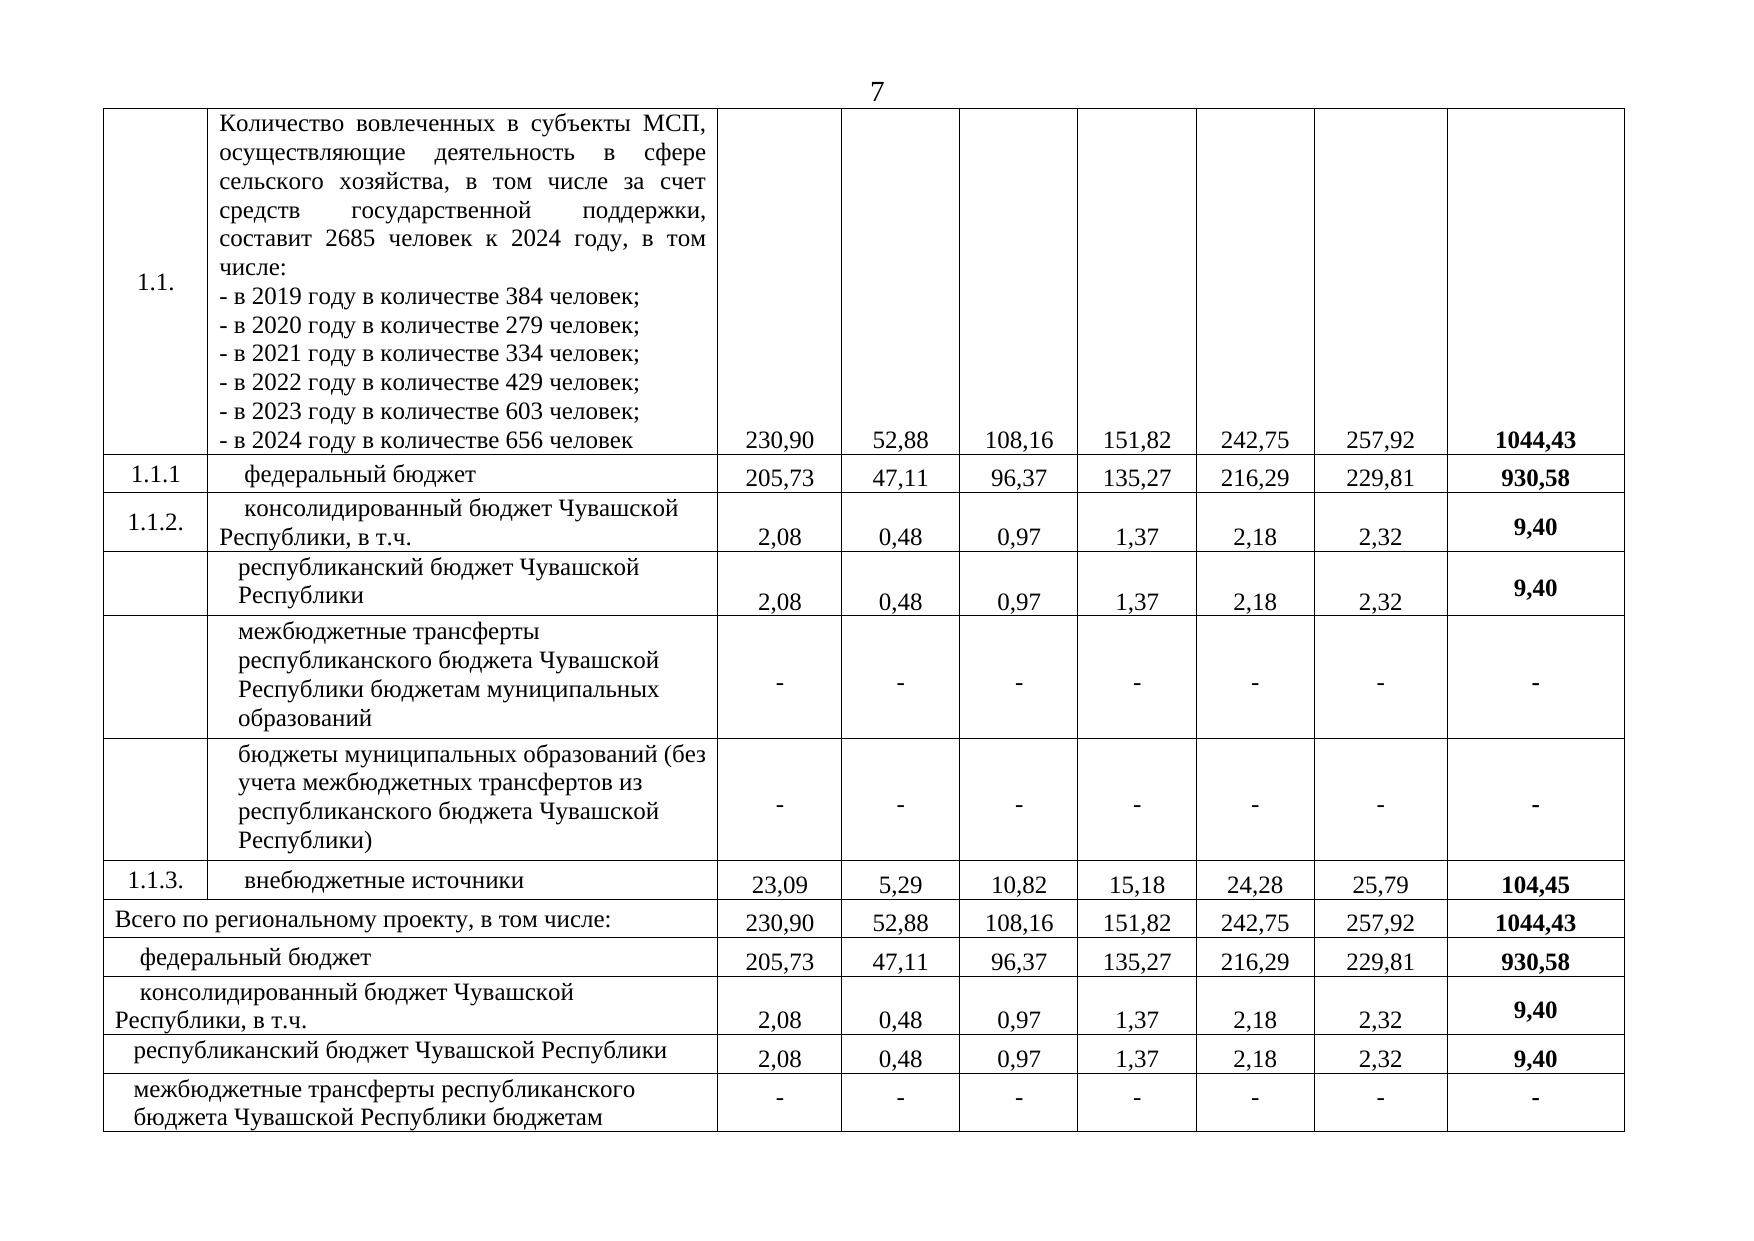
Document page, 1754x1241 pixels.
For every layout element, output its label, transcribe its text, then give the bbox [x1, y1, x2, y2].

table_cell 1044,43 [1448, 109, 1624, 453]
table_cell 216,29 [1197, 938, 1314, 976]
table_cell - [960, 1074, 1077, 1131]
table_cell 2,32 [1315, 493, 1447, 551]
table_cell - [960, 616, 1077, 738]
table_cell 151,82 [1078, 109, 1196, 453]
table_cell консолидированный бюджет Чувашской Республики, в т.ч. [208, 493, 717, 551]
table_cell федеральный бюджет [104, 938, 717, 976]
table_cell бюджеты муниципальных образований (без учета межбюджетных трансфертов из республиканского бюджета Чувашской Республики) [208, 739, 717, 860]
table_cell 2,18 [1197, 1035, 1314, 1073]
table_cell 151,82 [1078, 900, 1196, 937]
table_cell 1,37 [1078, 493, 1196, 551]
table_cell [104, 552, 207, 615]
table_cell - [1197, 1074, 1314, 1131]
table_cell 2,08 [718, 552, 841, 615]
table_cell 205,73 [718, 455, 841, 492]
table_cell 135,27 [1078, 455, 1196, 492]
table_cell - [1448, 1074, 1624, 1131]
table_cell 216,29 [1197, 455, 1314, 492]
table_cell - [960, 739, 1077, 860]
table_cell [104, 616, 207, 738]
table_cell 9,40 [1448, 1035, 1624, 1073]
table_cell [104, 1074, 717, 1131]
table_cell 96,37 [960, 938, 1077, 976]
table_cell - [718, 616, 841, 738]
table_cell республиканский бюджет Чувашской Республики [208, 552, 717, 615]
table_cell 9,40 [1448, 552, 1624, 615]
table_cell [104, 739, 207, 860]
table_cell 230,90 [718, 109, 841, 453]
table_cell - [842, 1074, 959, 1131]
table_cell 257,92 [1315, 900, 1447, 937]
table_cell 0,97 [960, 1035, 1077, 1073]
table_cell 2,32 [1315, 977, 1447, 1034]
table_cell 96,37 [960, 455, 1077, 492]
table_cell федеральный бюджет [208, 455, 717, 492]
table_cell 1.1.3. [104, 861, 207, 898]
table_cell Всего по региональному проекту, в том числе: [104, 900, 717, 937]
table_cell - [842, 739, 959, 860]
table_cell Количество вовлеченных в субъекты МСП, осуществляющие деятельность в сфере сельского хозяйства, в том числе за счет средств государственной поддержки, составит 2685 человек к 2024 году, в том числе: - в 2019 году в количестве 384 человек; - в 2020 году в количестве 279 человек; - в 2021 году в количестве 334 человек; - в 2022 году в количестве 429 человек; - в 2023 году в количестве 603 человек; - в 2024 году в количестве 656 человек [208, 109, 717, 453]
table_cell 0,48 [842, 493, 959, 551]
table_cell 1,37 [1078, 977, 1196, 1034]
table_cell 9,40 [1448, 493, 1624, 551]
table_cell 2,08 [718, 977, 841, 1034]
table_cell 52,88 [842, 109, 959, 453]
table_cell 1.1.2. [104, 493, 207, 551]
table_cell 24,28 [1197, 861, 1314, 898]
table_cell 2,08 [718, 493, 841, 551]
table_cell 2,18 [1197, 977, 1314, 1034]
table_cell - [1197, 739, 1314, 860]
table_cell - [718, 739, 841, 860]
table_cell 930,58 [1448, 938, 1624, 976]
table_cell внебюджетные источники [208, 861, 717, 898]
table_cell - [1315, 616, 1447, 738]
table_cell межбюджетные трансферты республиканского бюджета Чувашской Республики бюджетам муниципальных образований [208, 616, 717, 738]
table_cell 0,97 [960, 977, 1077, 1034]
table_cell - [1315, 739, 1447, 860]
table_cell 2,18 [1197, 552, 1314, 615]
table_cell 242,75 [1197, 900, 1314, 937]
table_cell 108,16 [960, 109, 1077, 453]
table_cell 47,11 [842, 938, 959, 976]
table_cell - [1315, 1074, 1447, 1131]
table_cell - [718, 1074, 841, 1131]
table_cell 2,18 [1197, 493, 1314, 551]
table_cell 0,48 [842, 977, 959, 1034]
table_cell 2,32 [1315, 552, 1447, 615]
table_cell 1.1. [104, 109, 207, 453]
table_cell 2,08 [718, 1035, 841, 1073]
table_cell - [1448, 616, 1624, 738]
table_cell 1.1.1 [104, 455, 207, 492]
table_cell 47,11 [842, 455, 959, 492]
table_cell 1,37 [1078, 1035, 1196, 1073]
table_cell 52,88 [842, 900, 959, 937]
table_cell 104,45 [1448, 861, 1624, 898]
table_cell 229,81 [1315, 455, 1447, 492]
table_cell республиканский бюджет Чувашской Республики [104, 1035, 717, 1073]
table_cell - [842, 616, 959, 738]
table_cell 1044,43 [1448, 900, 1624, 937]
table_cell 230,90 [718, 900, 841, 937]
table_cell 10,82 [960, 861, 1077, 898]
table_cell 257,92 [1315, 109, 1447, 453]
table_cell - [1197, 616, 1314, 738]
table_cell - [1078, 616, 1196, 738]
table_cell 0,97 [960, 552, 1077, 615]
table_cell - [1078, 1074, 1196, 1131]
table_cell 15,18 [1078, 861, 1196, 898]
table_cell 242,75 [1197, 109, 1314, 453]
table_cell 5,29 [842, 861, 959, 898]
table_cell 2,32 [1315, 1035, 1447, 1073]
table_cell 108,16 [960, 900, 1077, 937]
table_cell 0,97 [960, 493, 1077, 551]
table_cell - [1078, 739, 1196, 860]
table_cell 23,09 [718, 861, 841, 898]
table_cell 205,73 [718, 938, 841, 976]
table_cell консолидированный бюджет Чувашской Республики, в т.ч. [104, 977, 717, 1034]
table_cell 0,48 [842, 1035, 959, 1073]
table_cell 25,79 [1315, 861, 1447, 898]
table_cell 229,81 [1315, 938, 1447, 976]
table_cell - [1448, 739, 1624, 860]
table_cell 1,37 [1078, 552, 1196, 615]
table_cell 9,40 [1448, 977, 1624, 1034]
table_cell 135,27 [1078, 938, 1196, 976]
table_cell 930,58 [1448, 455, 1624, 492]
table_cell 0,48 [842, 552, 959, 615]
